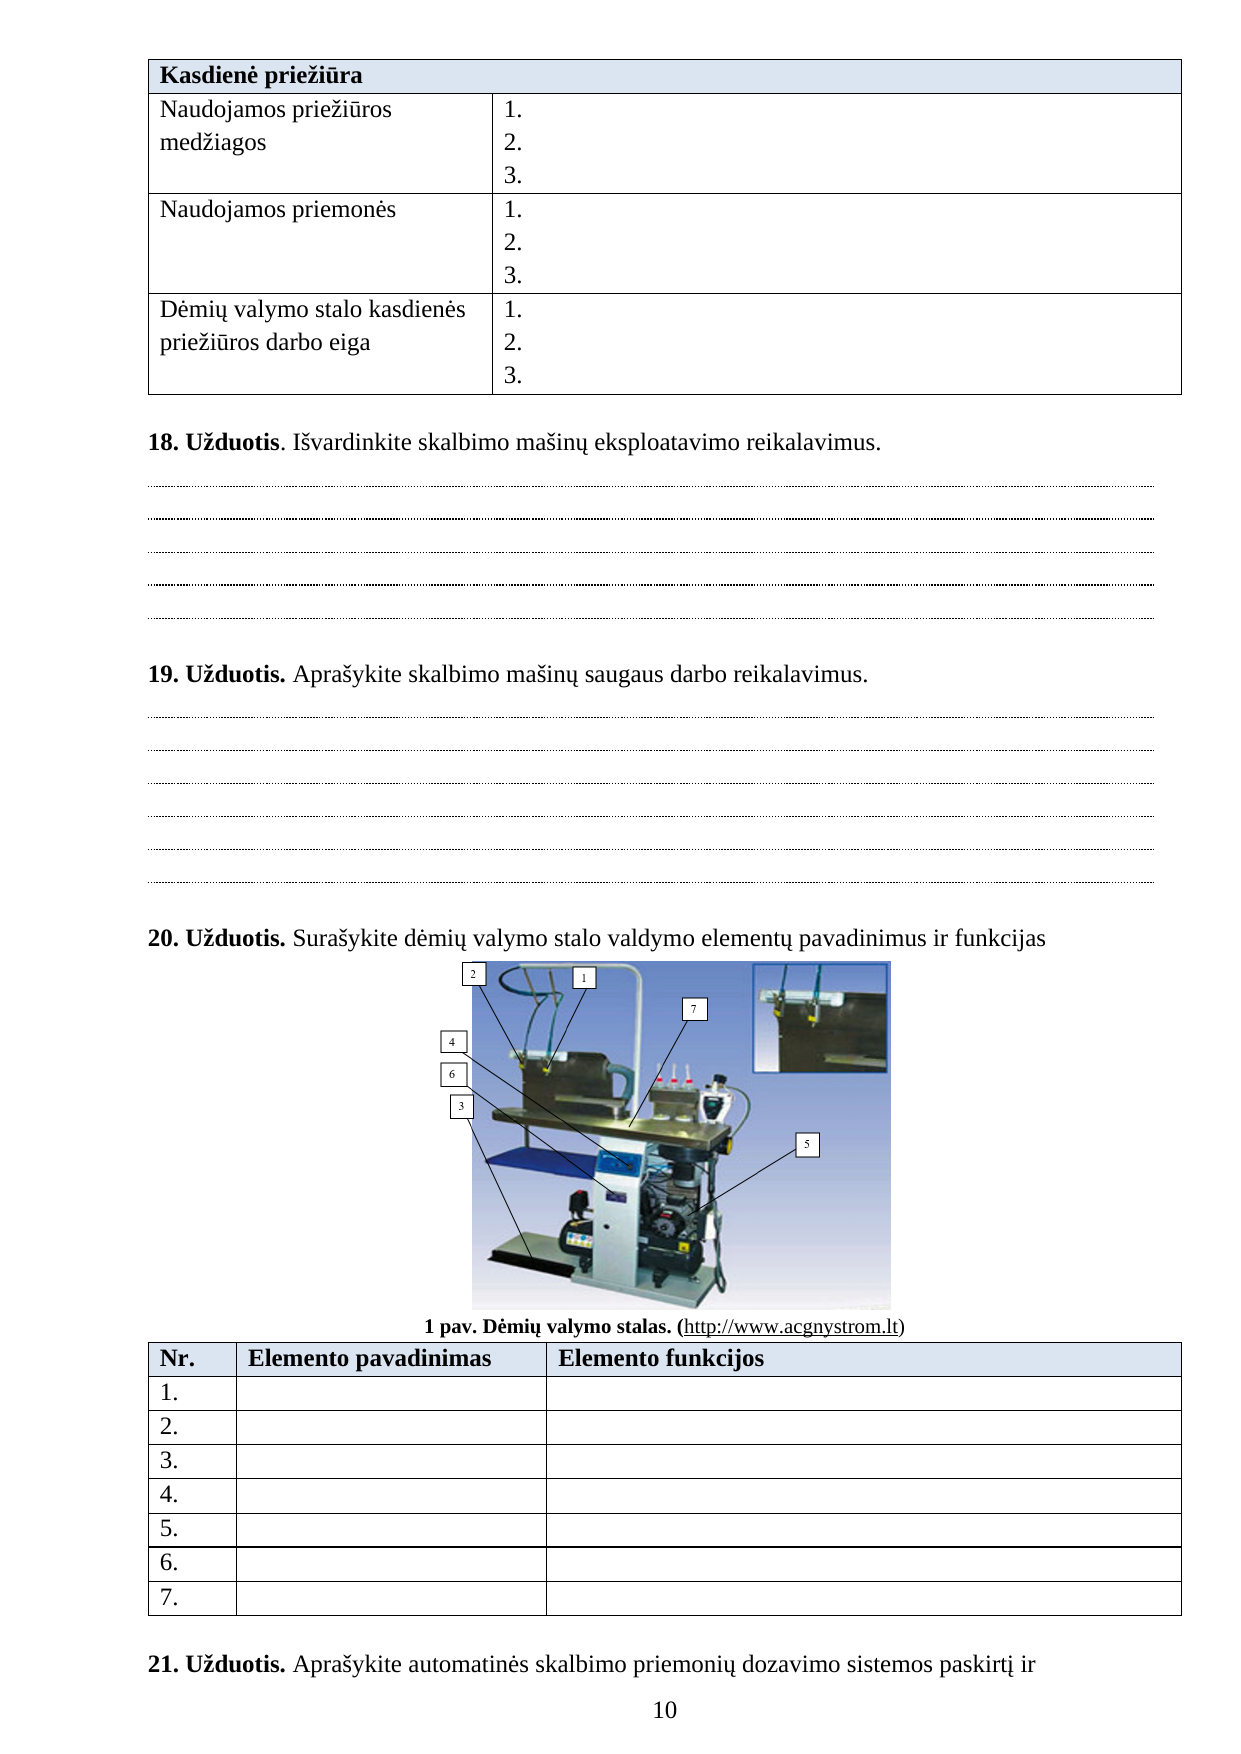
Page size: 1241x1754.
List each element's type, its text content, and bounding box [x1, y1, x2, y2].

table_cell Naudojamos priežiūros medžiagos [149, 94, 492, 193]
table_cell [237, 1445, 546, 1478]
table_cell [547, 1377, 1181, 1410]
table_cell [149, 1548, 236, 1581]
table_cell [149, 1514, 236, 1546]
table_cell [149, 1445, 236, 1478]
list Užduotis. Aprašykite skalbimo mašinų saugaus darbo reikalavimus. [148, 659, 1181, 687]
table_cell [149, 1377, 236, 1410]
table_cell [237, 1548, 546, 1581]
table_cell [237, 1411, 546, 1444]
table_cell 1. 2. 3. [493, 94, 1181, 193]
table_cell [237, 1514, 546, 1546]
table_cell [149, 1582, 236, 1614]
table_cell 1. 2. 3. [493, 194, 1181, 293]
table_cell [547, 1479, 1181, 1512]
table_cell [237, 1582, 546, 1614]
table_cell [547, 1582, 1181, 1614]
table_cell [237, 1377, 546, 1410]
table_cell [547, 1548, 1181, 1581]
table_header Elemento funkcijos [547, 1343, 1181, 1376]
list Užduotis. Surašykite dėmių valymo stalo valdymo elementų pavadinimus ir funkcijas [148, 923, 1181, 952]
table_cell [149, 1411, 236, 1444]
table_cell [547, 1411, 1181, 1444]
table_cell [237, 1479, 546, 1512]
table_header Elemento pavadinimas [237, 1343, 546, 1376]
table_cell 1. 2. 3. [493, 294, 1181, 393]
text 1 pav. Dėmių valymo stalas. (http://www.acgnystrom.lt) [148, 1314, 1181, 1338]
table_cell [547, 1445, 1181, 1478]
table_cell [547, 1514, 1181, 1546]
table_header Nr. [149, 1343, 236, 1376]
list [148, 1649, 1181, 1677]
table_header Kasdienė priežiūra [149, 60, 1181, 93]
list Užduotis. Išvardinkite skalbimo mašinų eksploatavimo reikalavimus. [148, 427, 1181, 456]
table_cell [149, 1479, 236, 1512]
table_cell Naudojamos priemonės [149, 194, 492, 293]
picture [433, 955, 896, 1311]
table_cell Dėmių valymo stalo kasdienės priežiūros darbo eiga [149, 294, 492, 393]
